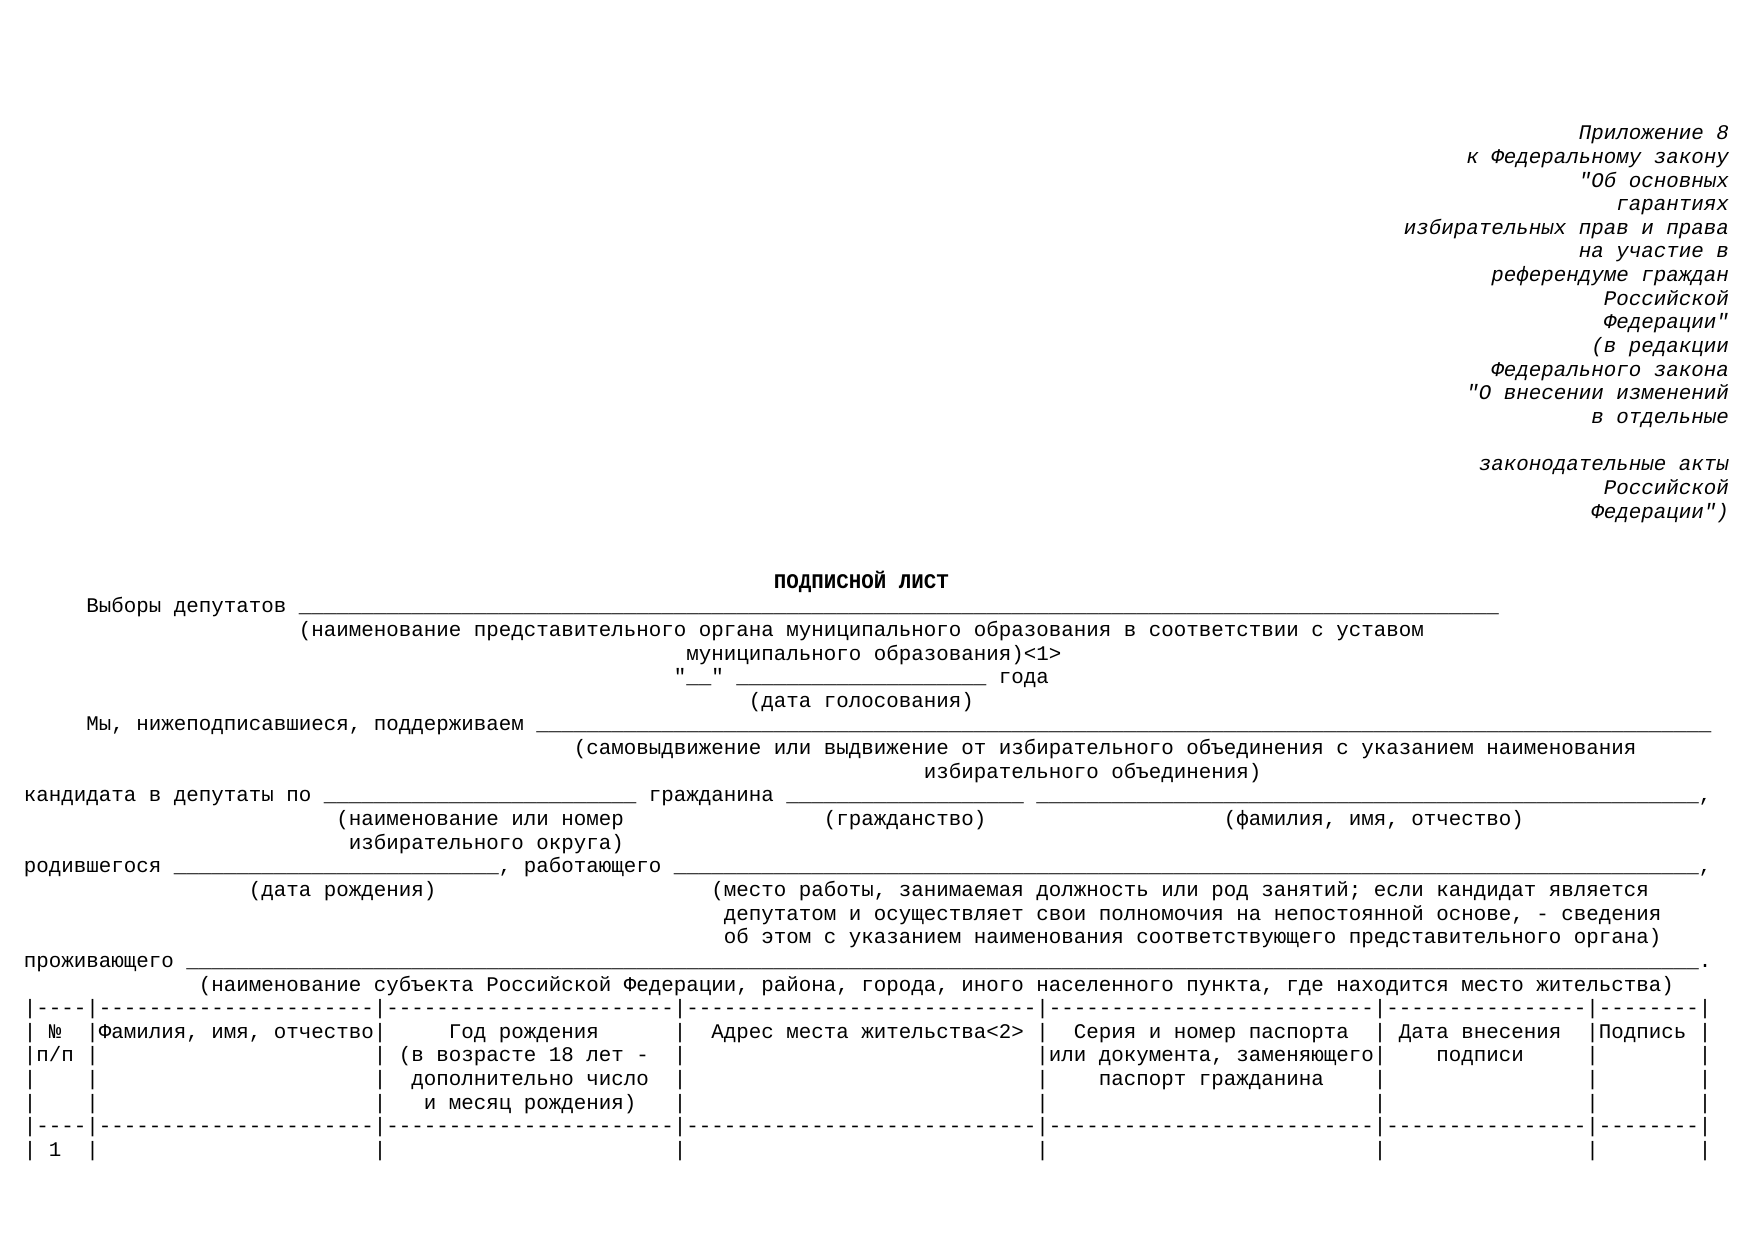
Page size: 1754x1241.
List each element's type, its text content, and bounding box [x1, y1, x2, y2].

text избирательного объединения) [24, 761, 1730, 784]
text "__" ____________________ года [24, 666, 1730, 690]
text Приложение 8 [24, 99, 1730, 146]
text ПОДПИСНОЙ ЛИСТ [24, 572, 1730, 595]
text об этом с указанием наименования соответствующего представительного органа) [24, 926, 1730, 950]
text (наименование или номер (гражданство) (фамилия, имя, отчество) [24, 808, 1730, 832]
text (дата рождения) (место работы, занимаемая должность или род занятий; если кандидат является [24, 879, 1730, 903]
text Выборы депутатов ________________________________________________________________________________________________ [24, 595, 1730, 619]
text (наименование субъекта Российской Федерации, района, города, иного населенного пункта, где находится место жительства) [24, 973, 1730, 997]
text (наименование представительного органа муниципального образования в соответствии с уставом [24, 619, 1730, 642]
text | | | дополнительно число | | паспорт гражданина | | | [24, 1068, 1730, 1092]
text (в редакции Федерального закона [24, 335, 1730, 382]
text гарантиях избирательных прав и права [24, 193, 1730, 241]
text законодательные акты [24, 430, 1730, 477]
text |п/п | | (в возрасте 18 лет - | |или документа, заменяющего| подписи | | [24, 1044, 1730, 1068]
text | № |Фамилия, имя, отчество| Год рождения | Адрес места жительства<2> | Серия и номер паспорта | Дата внесения |Подпись | [24, 1021, 1730, 1044]
text на участие в референдуме граждан [24, 241, 1730, 288]
text Российской Федерации" [24, 288, 1730, 335]
text к Федеральному закону "Об основных [24, 146, 1730, 193]
text (дата голосования) [24, 690, 1730, 713]
text | 1 | | | | | | | [24, 1139, 1730, 1163]
text кандидата в депутаты по _________________________ гражданина ___________________ _____________________________________________________, [24, 784, 1730, 808]
text муниципального образования)<1> [24, 642, 1730, 666]
text депутатом и осуществляет свои полномочия на непостоянной основе, - сведения [24, 903, 1730, 926]
text избирательного округа) [24, 832, 1730, 855]
text Российской Федерации") [24, 477, 1730, 524]
text |----|----------------------|-----------------------|----------------------------|--------------------------|----------------|--------| [24, 997, 1730, 1021]
text проживающего _________________________________________________________________________________________________________________________. [24, 950, 1730, 973]
text (самовыдвижение или выдвижение от избирательного объединения с указанием наименования [24, 737, 1730, 761]
text "О внесении изменений в отдельные [24, 382, 1730, 430]
text родившегося __________________________, работающего __________________________________________________________________________________, [24, 855, 1730, 879]
text | | | и месяц рождения) | | | | | [24, 1092, 1730, 1115]
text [24, 1115, 1730, 1139]
text Мы, нижеподписавшиеся, поддерживаем ______________________________________________________________________________________________ [24, 713, 1730, 737]
